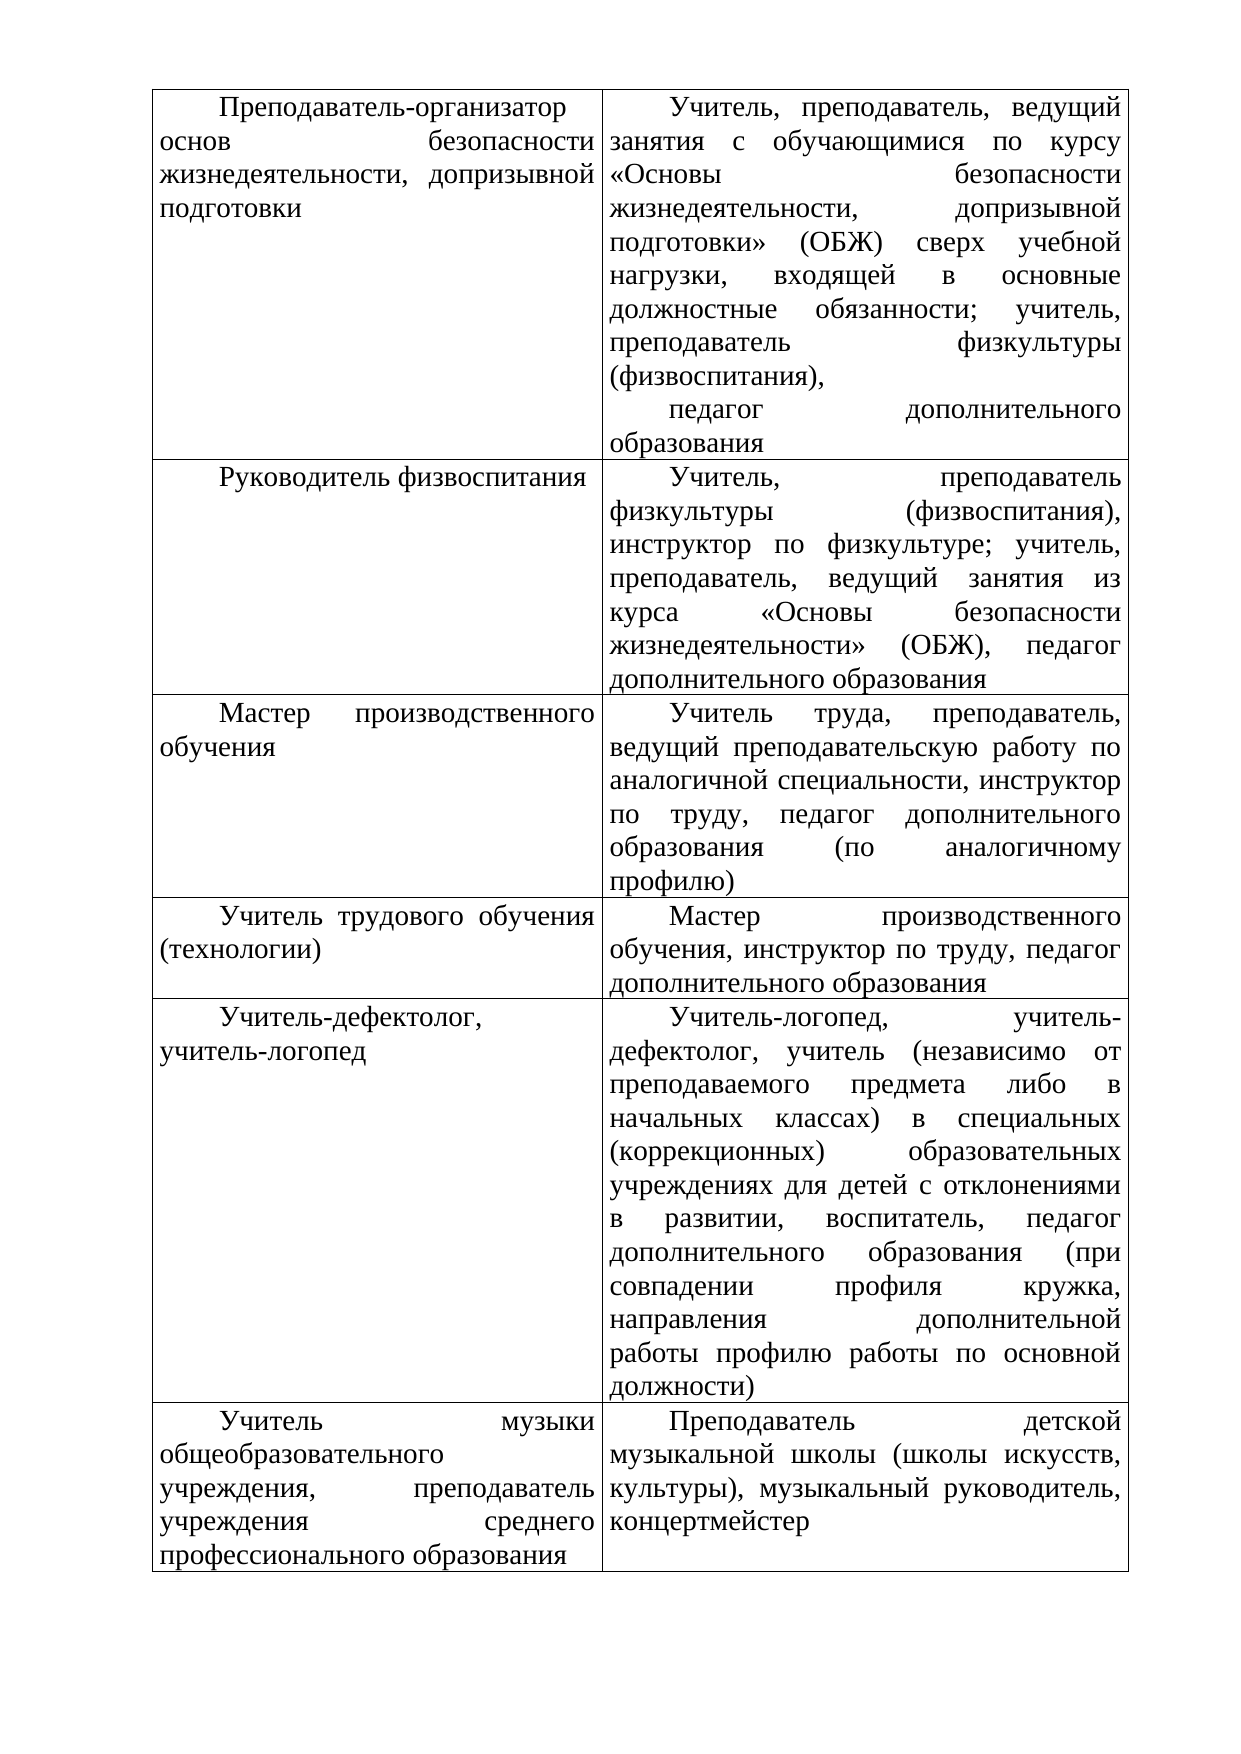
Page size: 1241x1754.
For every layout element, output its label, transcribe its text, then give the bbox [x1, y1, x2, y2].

table_cell Учитель, преподаватель физкультуры (физвоспитания), инструктор по физкультуре; учитель, преподаватель, ведущий занятия из курса «Основы безопасности жизнедеятельности» (ОБЖ), педагог дополнительного образования [603, 460, 1128, 694]
table_cell Учитель музыки общеобразовательного учреждения, преподаватель учреждения среднего профессионального образования [153, 1403, 602, 1571]
table_cell Преподаватель-организатор основ безопасности жизнедеятельности, допризывной подготовки [153, 90, 602, 458]
table_cell Учитель-логопед, учитель-дефектолог, учитель (независимо от преподаваемого предмета либо в начальных классах) в специальных (коррекционных) образовательных учреждениях для детей с отклонениями в развитии, воспитатель, педагог дополнительного образования (при совпадении профиля кружка, направления дополнительной работы профилю работы по основной должности) [603, 999, 1128, 1402]
table_cell Мастер производственного обучения, инструктор по труду, педагог дополнительного образования [603, 898, 1128, 998]
table_cell Учитель труда, преподаватель, ведущий преподавательскую работу по аналогичной специальности, инструктор по труду, педагог дополнительного образования (по аналогичному профилю) [603, 695, 1128, 897]
table_cell Мастер производственного обучения [153, 695, 602, 897]
table_cell Преподаватель детской музыкальной школы (школы искусств, культуры), музыкальный руководитель, концертмейстер [603, 1403, 1128, 1571]
table_cell Учитель трудового обучения (технологии) [153, 898, 602, 998]
table_cell Руководитель физвоспитания [153, 460, 602, 694]
table_cell Учитель, преподаватель, ведущий занятия с обучающимися по курсу «Основы безопасности жизнедеятельности, допризывной подготовки» (ОБЖ) сверх учебной нагрузки, входящей в основные должностные обязанности; учитель, преподаватель физкультуры (физвоспитания), педагог дополнительного образования [603, 90, 1128, 458]
table_cell Учитель-дефектолог, учитель-логопед [153, 999, 602, 1402]
